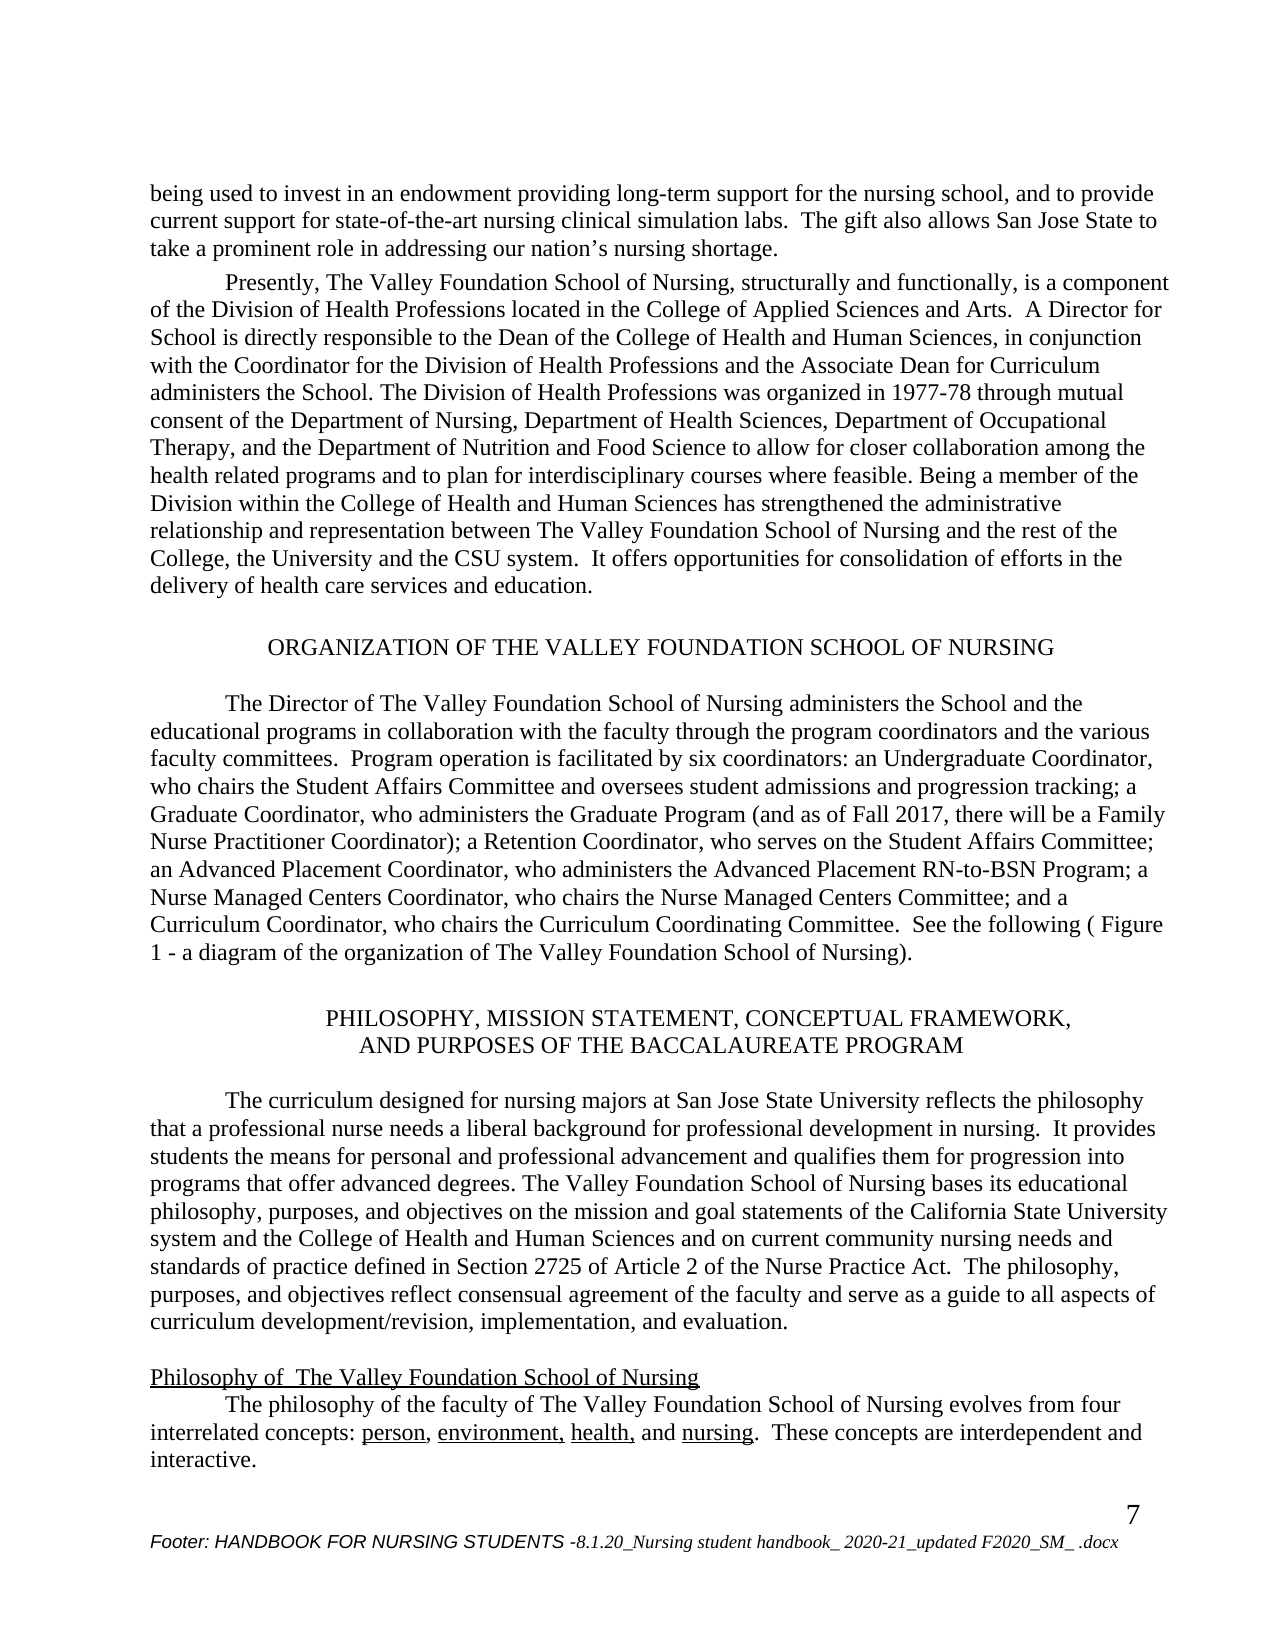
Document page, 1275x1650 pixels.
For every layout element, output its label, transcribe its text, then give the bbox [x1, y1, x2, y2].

subtitle Philosophy of The Valley Foundation School of Nursing [150, 1362, 1172, 1390]
text The curriculum designed for nursing majors at San Jose State University reflects the philosophy that a professional nurse needs a liberal background for professional development in nursing. It provides students the means for personal and professional advancement and qualifies them for progression into programs that offer advanced degrees. The Valley Foundation School of Nursing bases its educational philosophy, purposes, and objectives on the mission and goal statements of the California State University system and the College of Health and Human Sciences and on current community nursing needs and standards of practice defined in Section 2725 of Article 2 of the Nurse Practice Act. The philosophy, purposes, and objectives reflect consensual agreement of the faculty and serve as a guide to all aspects of curriculum development/revision, implementation, and evaluation. [150, 1086, 1172, 1335]
text Presently, The Valley Foundation School of Nursing, structurally and functionally, is a component of the Division of Health Professions located in the College of Applied Sciences and Arts. A Director for School is directly responsible to the Dean of the College of Health and Human Sciences, in conjunction with the Coordinator for the Division of Health Professions and the Associate Dean for Curriculum administers the School. The Division of Health Professions was organized in 1977-78 through mutual consent of the Department of Nursing, Department of Health Sciences, Department of Occupational Therapy, and the Department of Nutrition and Food Science to allow for closer collaboration among the health related programs and to plan for interdisciplinary courses where feasible. Being a member of the Division within the College of Health and Human Sciences has strengthened the administrative relationship and representation between The Valley Foundation School of Nursing and the rest of the College, the University and the CSU system. It offers opportunities for consolidation of efforts in the delivery of health care services and education. [150, 268, 1172, 599]
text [150, 179, 1172, 262]
text The Director of The Valley Foundation School of Nursing administers the School and the educational programs in collaboration with the faculty through the program coordinators and the various faculty committees. Program operation is facilitated by six coordinators: an Undergraduate Coordinator, who chairs the Student Affairs Committee and oversees student admissions and progression tracking; a Graduate Coordinator, who administers the Graduate Program (and as of Fall 2017, there will be a Family Nurse Practitioner Coordinator); a Retention Coordinator, who serves on the Student Affairs Committee; an Advanced Placement Coordinator, who administers the Advanced Placement RN-to-BSN Program; a Nurse Managed Centers Coordinator, who chairs the Nurse Managed Centers Committee; and a Curriculum Coordinator, who chairs the Curriculum Coordinating Committee. See the following ( Figure 1 - a diagram of the organization of The Valley Foundation School of Nursing). [150, 689, 1172, 965]
text The philosophy of the faculty of The Valley Foundation School of Nursing evolves from four interrelated concepts: person, environment, health, and nursing. These concepts are interdependent and interactive. [150, 1390, 1172, 1473]
text AND PURPOSES OF THE BACCALAUREATE PROGRAM [150, 1031, 1172, 1059]
text ORGANIZATION OF THE VALLEY FOUNDATION SCHOOL OF NURSING [150, 633, 1172, 661]
text PHILOSOPHY, MISSION STATEMENT, CONCEPTUAL FRAMEWORK, [150, 1004, 1172, 1031]
